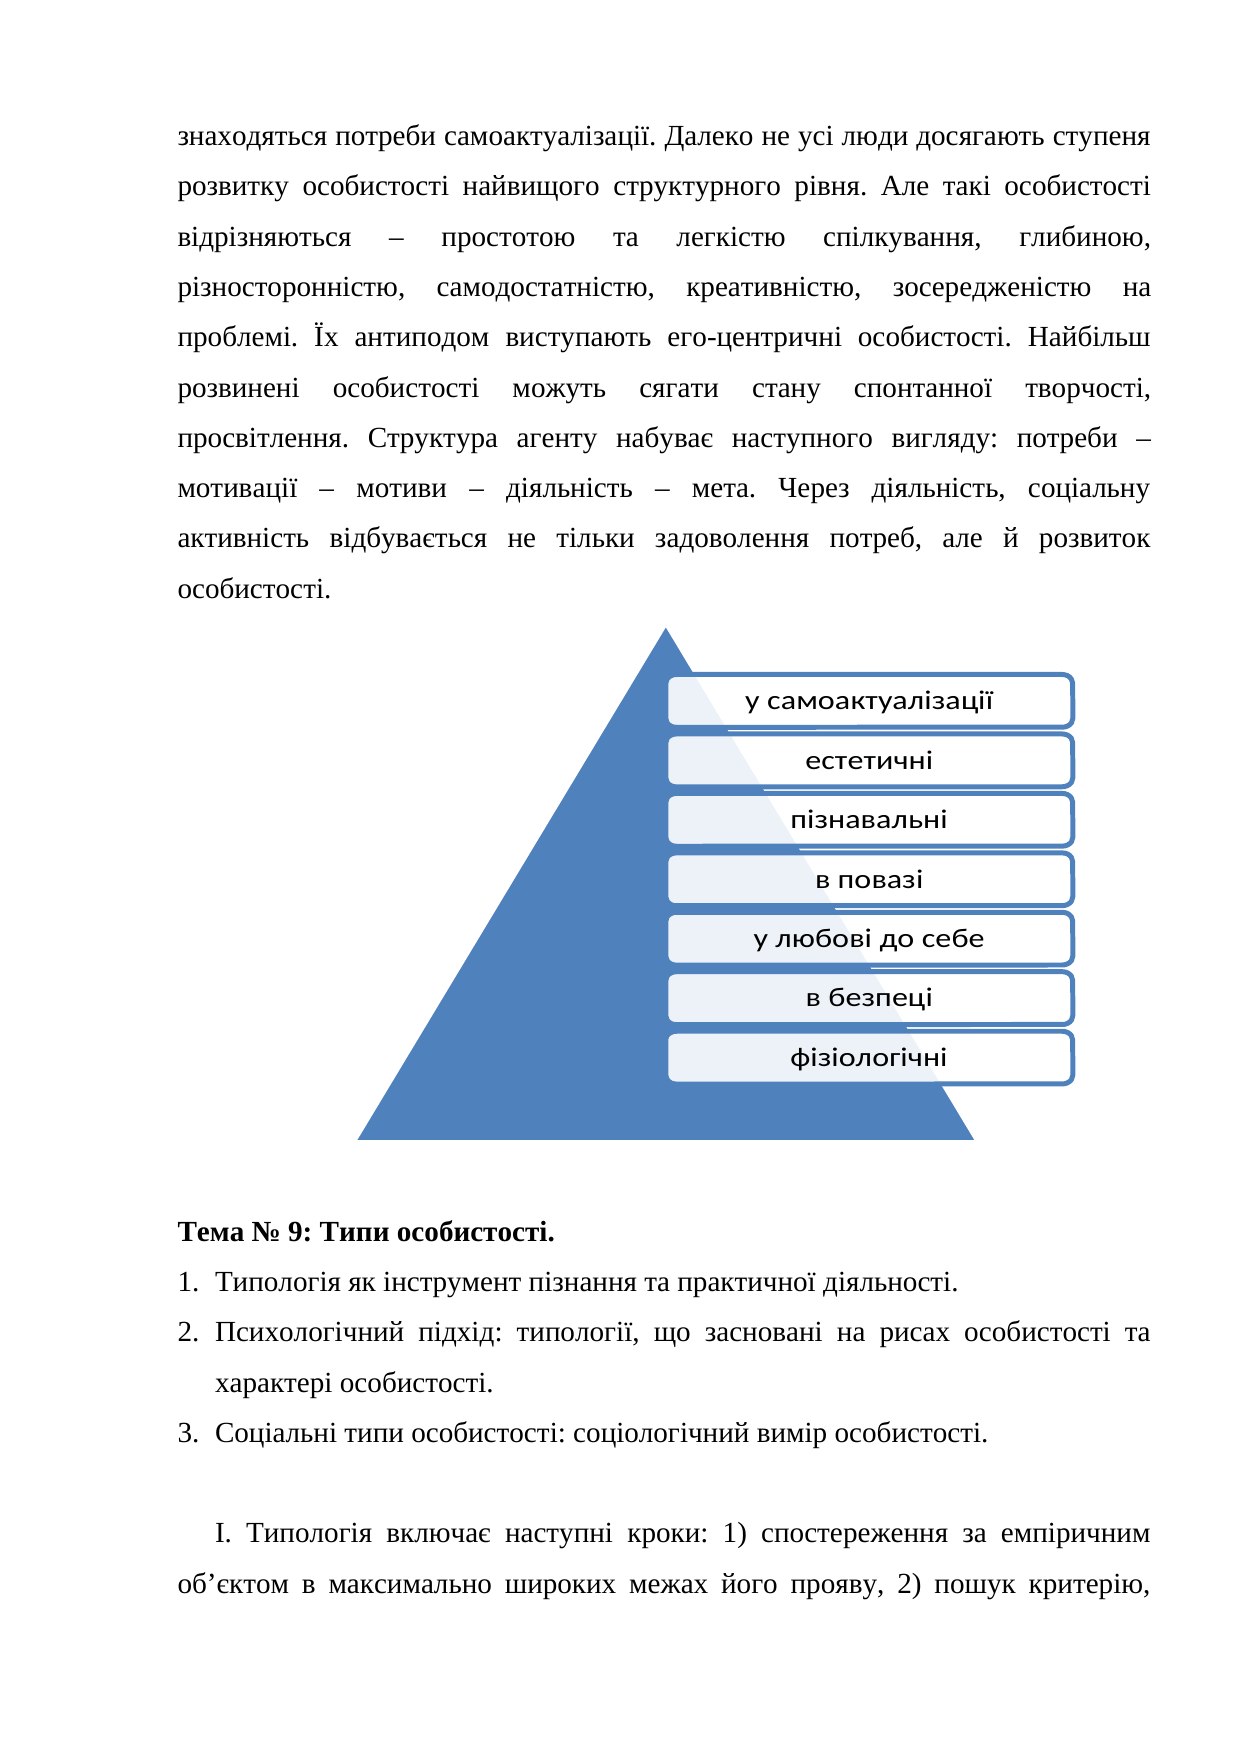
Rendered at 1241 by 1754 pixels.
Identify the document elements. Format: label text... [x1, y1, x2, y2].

list Психологічний підхід: типології, що засновані на рисах особистості та характері особистості. [177, 1314, 1152, 1398]
list Типологія як інструмент пізнання та практичної діяльності. [177, 1264, 1152, 1298]
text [177, 1516, 1152, 1599]
list Соціальні типи особистості: соціологічний вимір особистості. [177, 1415, 1152, 1448]
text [177, 118, 1152, 604]
text Тема № 9: Типи особистості. [177, 1214, 1152, 1247]
